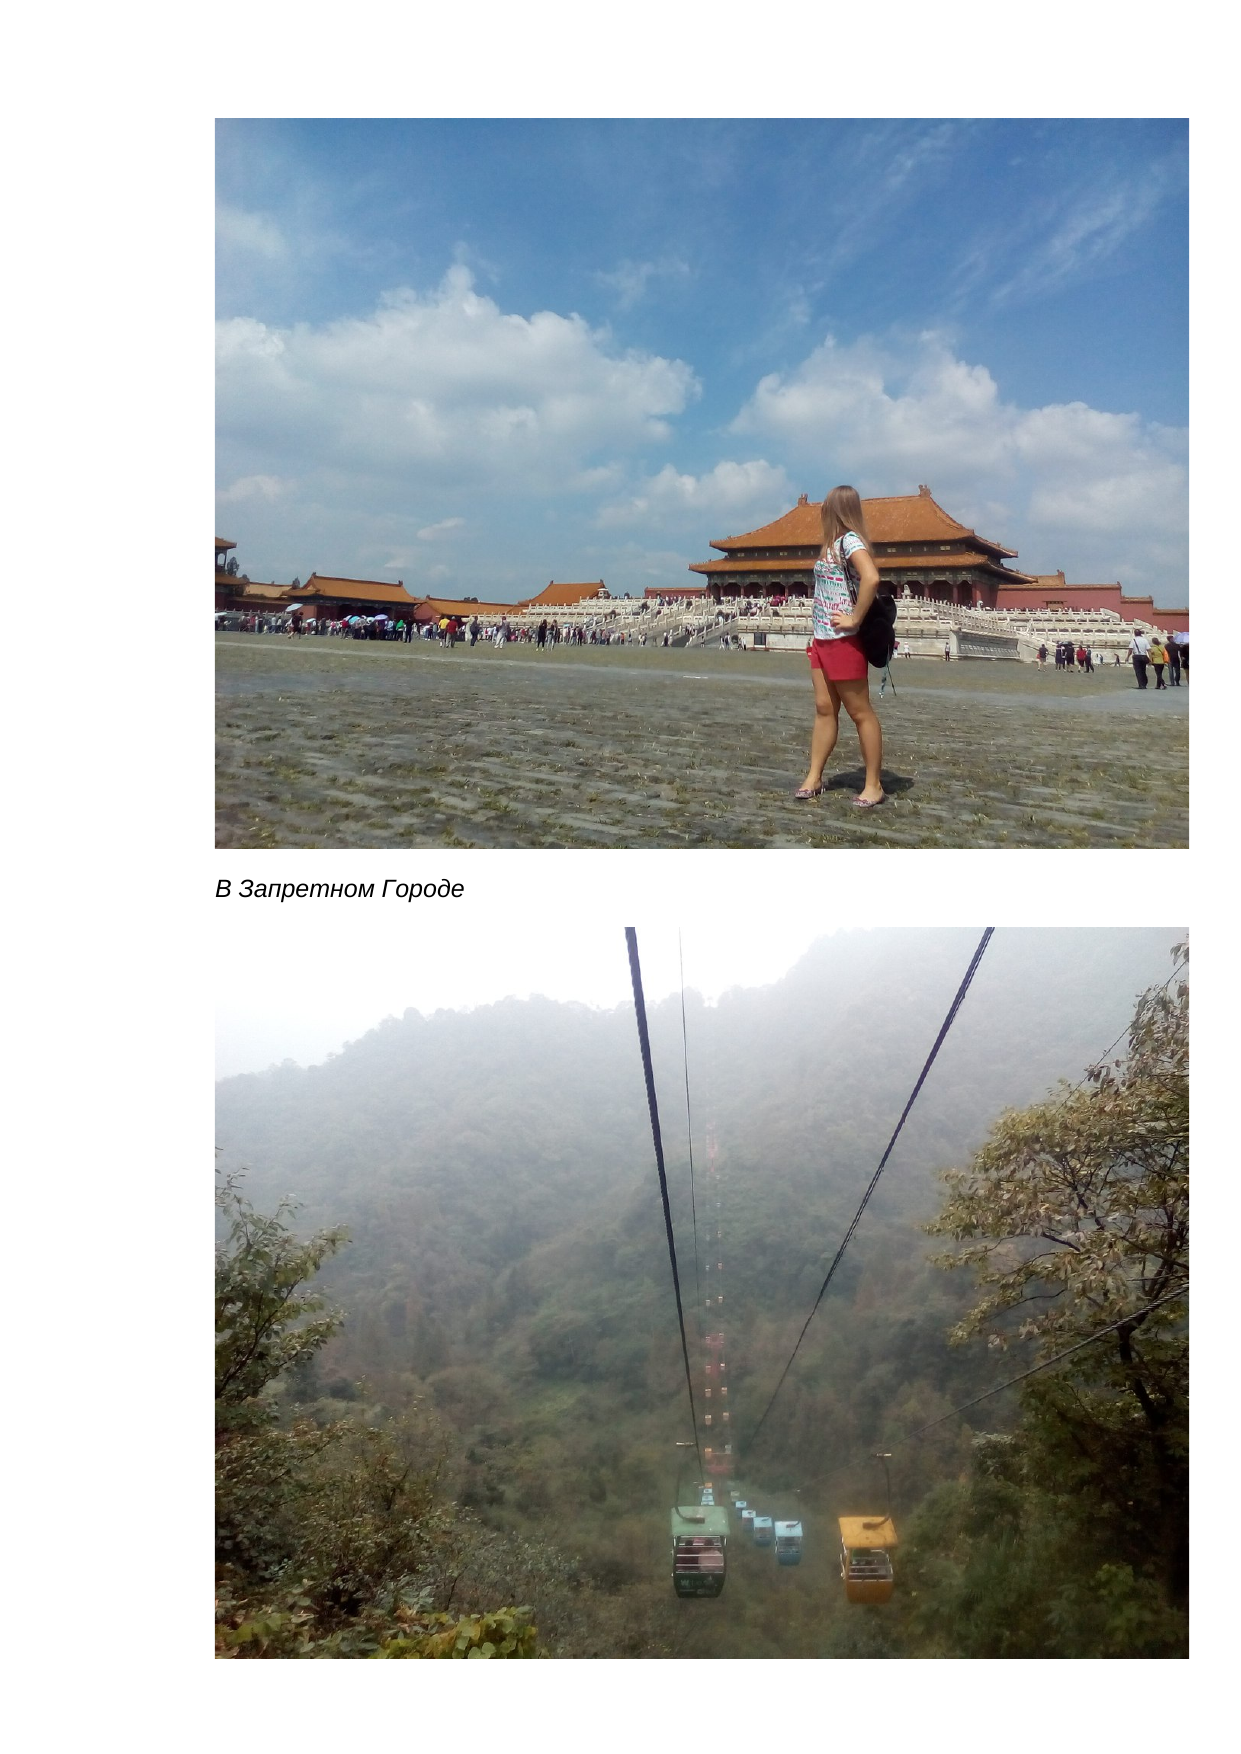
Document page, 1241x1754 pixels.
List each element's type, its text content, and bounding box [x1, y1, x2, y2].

text В Запретном Городе [215, 874, 1152, 903]
picture [214, 927, 1190, 1659]
picture [214, 118, 1190, 849]
